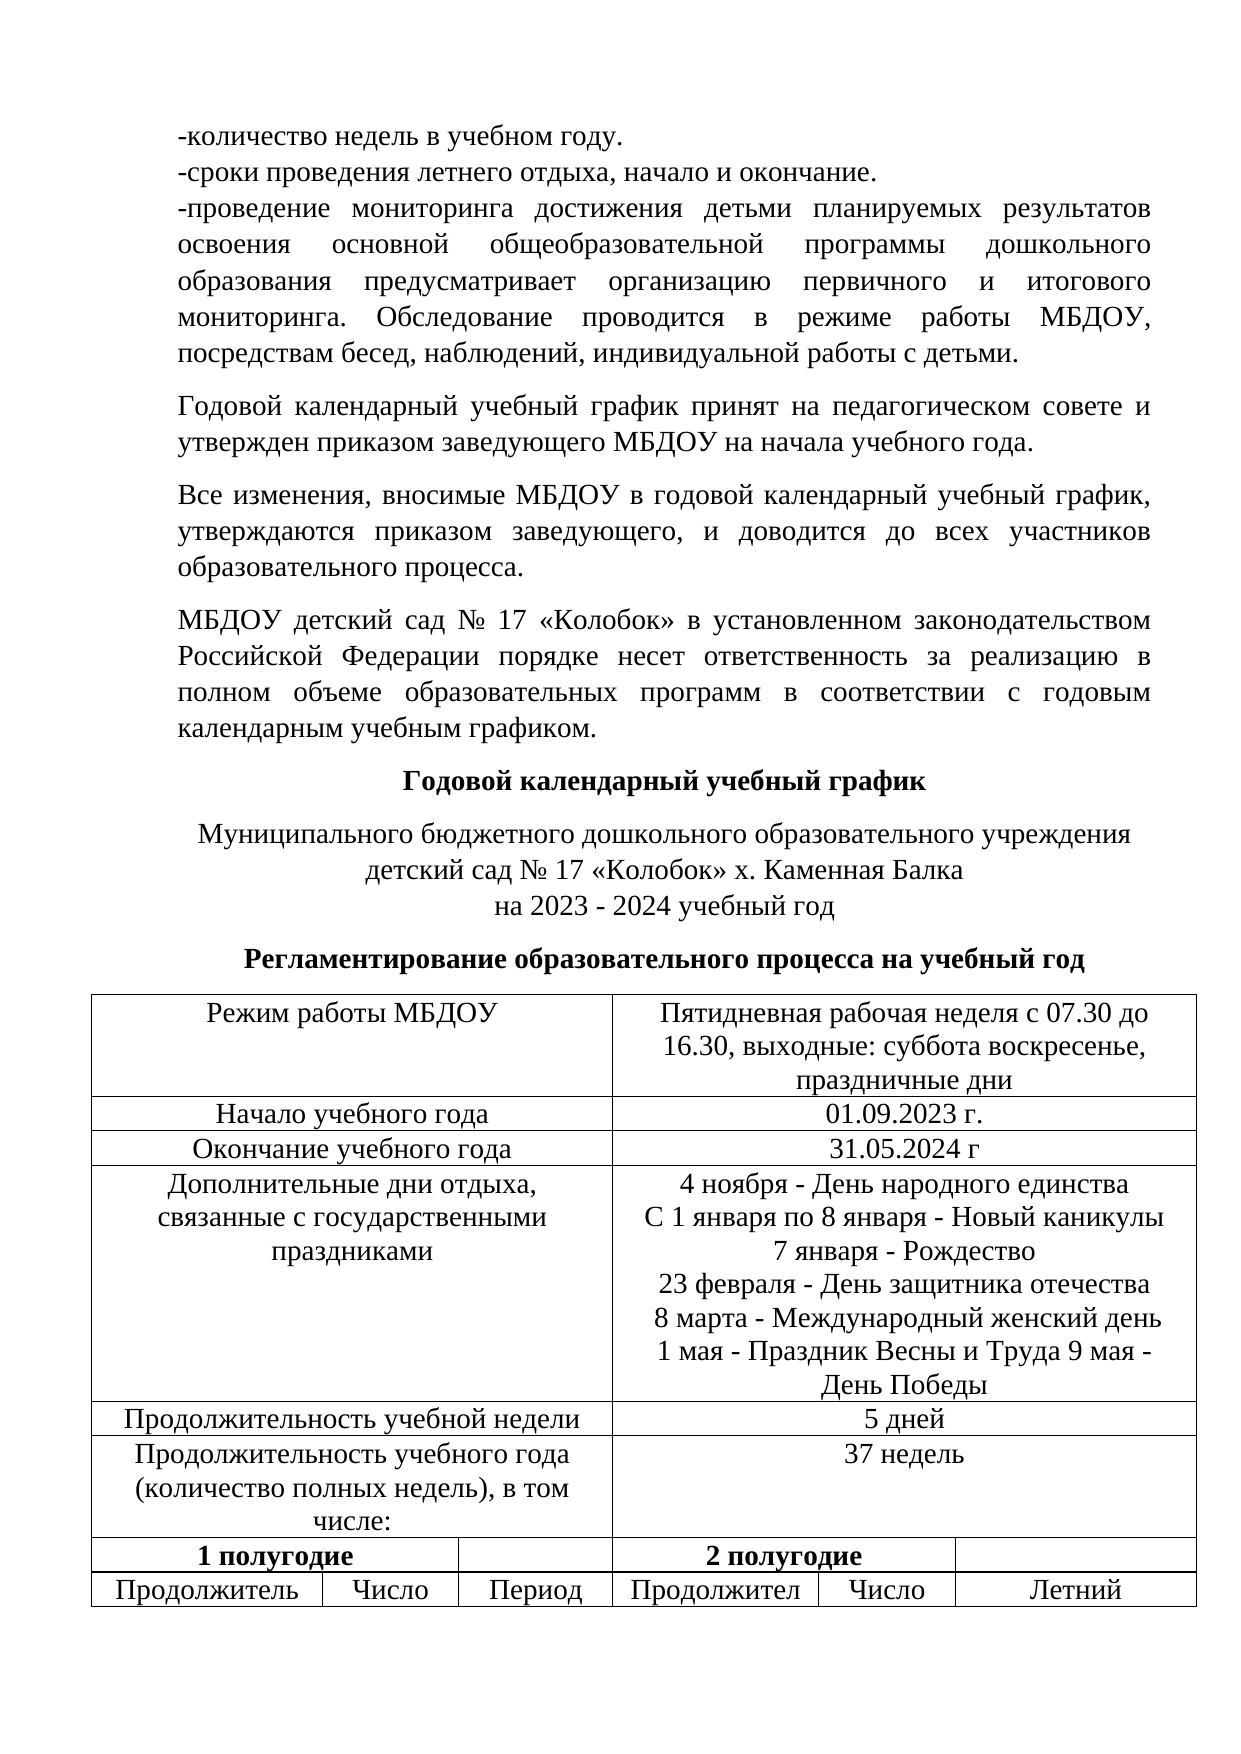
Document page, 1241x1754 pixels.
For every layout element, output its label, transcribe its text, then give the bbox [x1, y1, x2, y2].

text МБДОУ детский сад № 17 «Колобок» в установленном законодательством Российской Федерации порядке несет ответственность за реализацию в полном объеме образовательных программ в соответствии с годовым календарным учебным графиком. [177, 602, 1152, 744]
table_cell Продолжительность учебного года (количество полных недель), в том числе: [92, 1436, 612, 1537]
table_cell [459, 1573, 612, 1606]
text Регламентирование образовательного процесса на учебный год [177, 941, 1152, 974]
table_cell Продолжительность учебной недели [92, 1402, 612, 1435]
table_header Режим работы МБДОУ [92, 995, 612, 1096]
table_cell Начало учебного года [92, 1097, 612, 1130]
text -сроки проведения летнего отдыха, начало и окончание. [177, 154, 1152, 188]
table_cell 1 полугодие [92, 1538, 458, 1571]
table_cell [459, 1538, 612, 1571]
text -количество недель в учебном году. [177, 118, 1152, 152]
table_cell 01.09.2023 г. [613, 1097, 1196, 1130]
table_cell 4 ноября - День народного единства С 1 января по 8 января - Новый каникулы 7 января - Рождество 23 февраля - День защитника отечества 8 марта - Международный женский день 1 мая - Праздник Весны и Труда 9 мая - День Победы [613, 1166, 1196, 1401]
table_cell [956, 1538, 1196, 1571]
table_cell Окончание учебного года [92, 1131, 612, 1165]
text на 2023 - 2024 учебный год [177, 888, 1152, 922]
text Годовой календарный учебный график принят на педагогическом совете и утвержден приказом заведующего МБДОУ на начала учебного года. [177, 388, 1152, 457]
table_cell 5 дней [613, 1402, 1196, 1435]
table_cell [819, 1573, 955, 1606]
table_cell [92, 1573, 322, 1606]
text Годовой календарный учебный график [177, 763, 1152, 797]
table_cell 37 недель [613, 1436, 1196, 1537]
table_cell Дополнительные дни отдыха, связанные с государственными праздниками [92, 1166, 612, 1401]
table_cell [323, 1573, 458, 1606]
text Все изменения, вносимые МБДОУ в годовой календарный учебный график, утверждаются приказом заведующего, и доводится до всех участников образовательного процесса. [177, 477, 1152, 583]
text Муниципального бюджетного дошкольного образовательного учреждения детский сад № 17 «Колобок» х. Каменная Балка [177, 816, 1152, 886]
table_cell 2 полугодие [613, 1538, 955, 1571]
table_header Пятидневная рабочая неделя с 07.30 до 16.30, выходные: суббота воскресенье, праздничные дни [613, 995, 1196, 1096]
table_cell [956, 1573, 1196, 1606]
table_cell 31.05.2024 г [613, 1131, 1196, 1165]
text -проведение мониторинга достижения детьми планируемых результатов освоения основной общеобразовательной программы дошкольного образования предусматривает организацию первичного и итогового мониторинга. Обследование проводится в режиме работы МБДОУ, посредствам бесед, наблюдений, индивидуальной работы с детьми. [177, 190, 1152, 368]
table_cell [613, 1573, 818, 1606]
